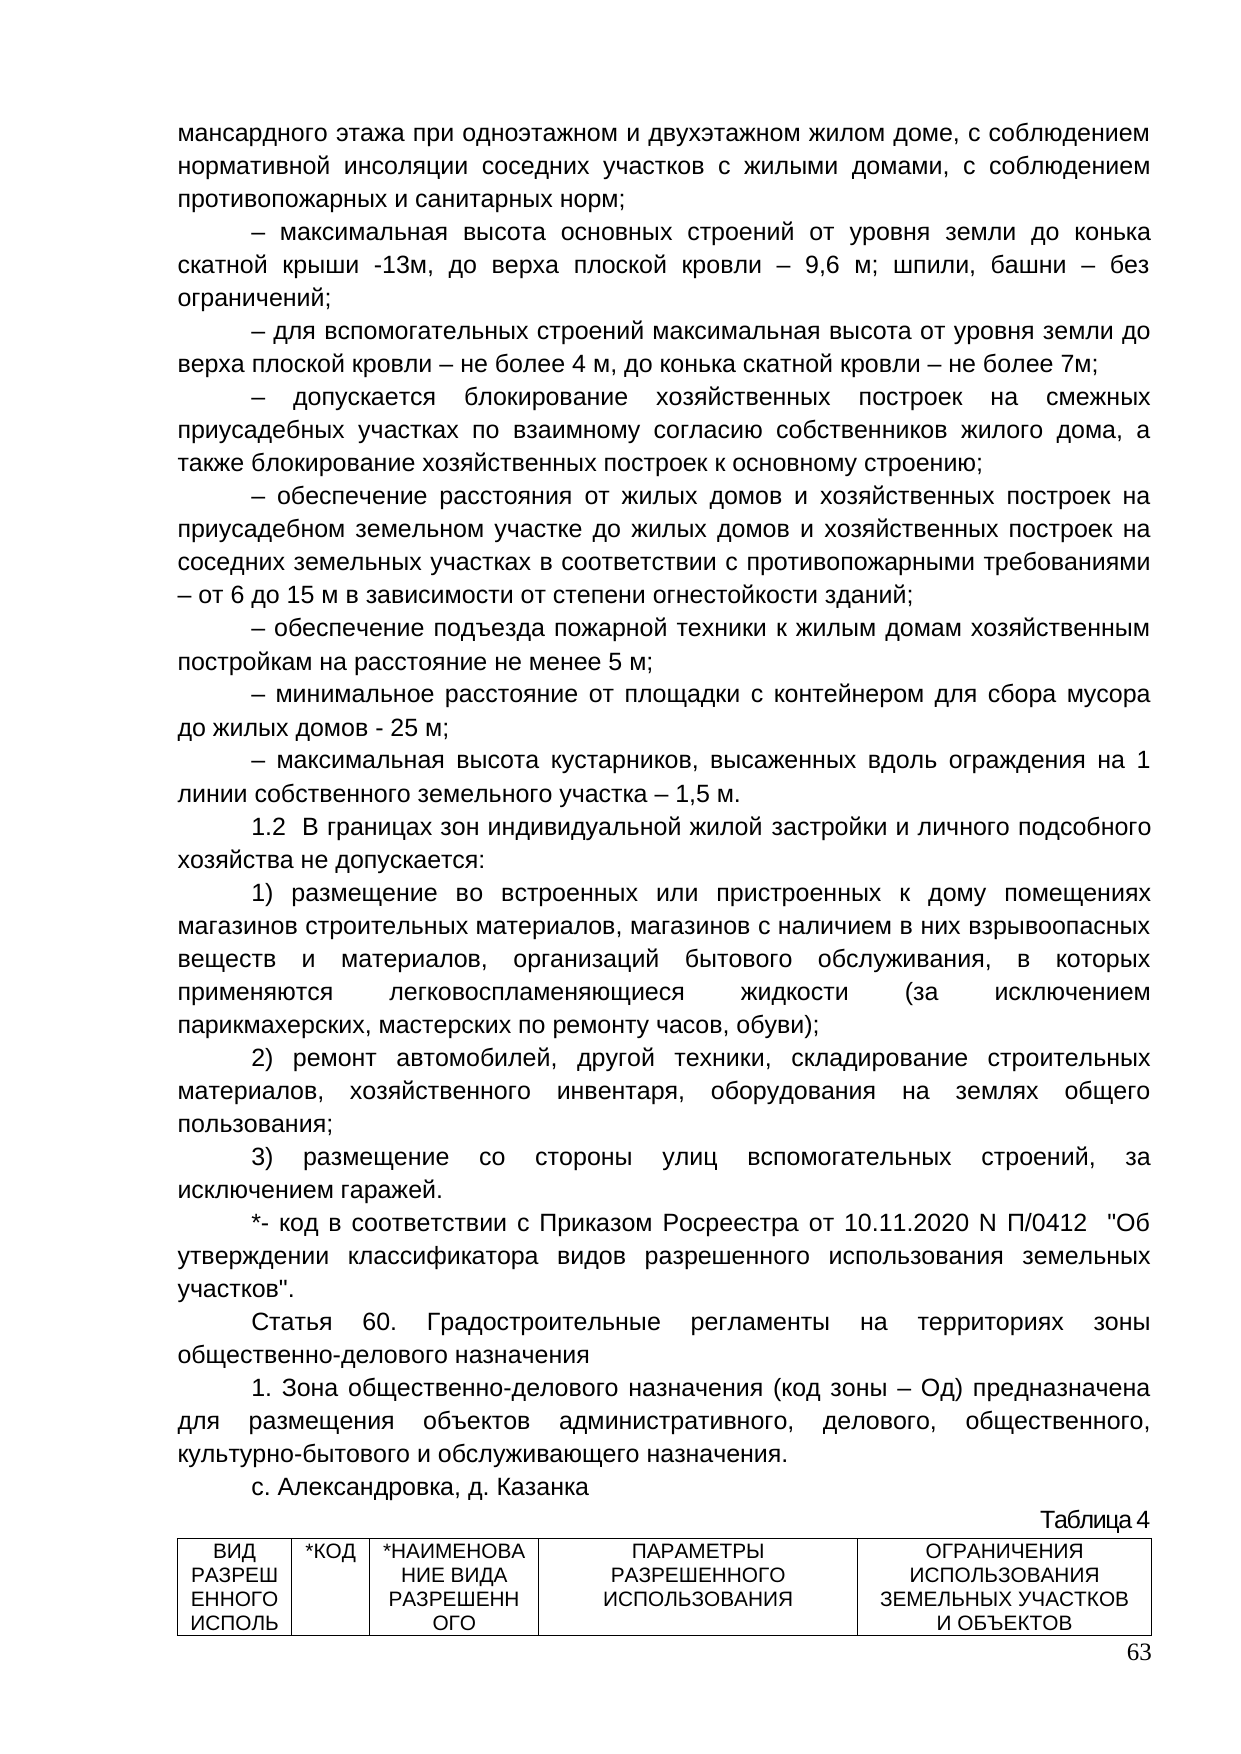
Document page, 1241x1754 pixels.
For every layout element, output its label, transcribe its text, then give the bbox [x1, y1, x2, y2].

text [177, 118, 1152, 213]
text – максимальная высота кустарников, высаженных вдоль ограждения на 1 линии собственного земельного участка – 1,5 м. [177, 746, 1152, 807]
text *- код в соответствии с Приказом Росреестра от 10.11.2020 N П/0412 "Об утверждении классификатора видов разрешенного использования земельных участков". [177, 1208, 1152, 1303]
text 3) размещение со стороны улиц вспомогательных строений, за исключением гаражей. [177, 1142, 1152, 1203]
text 2) ремонт автомобилей, другой техники, складирование строительных материалов, хозяйственного инвентаря, оборудования на землях общего пользования; [177, 1043, 1152, 1137]
text – допускается блокирование хозяйственных построек на смежных приусадебных участках по взаимному согласию собственников жилого дома, а также блокирование хозяйственных построек к основному строению; [177, 382, 1152, 477]
text 1.2 В границах зон индивидуальной жилой застройки и личного подсобного хозяйства не допускается: [177, 812, 1152, 873]
text – максимальная высота основных строений от уровня земли до конька скатной крыши -13м, до верха плоской кровли – 9,6 м; шпили, башни – без ограничений; [177, 217, 1152, 312]
table_header *КОД [292, 1539, 369, 1635]
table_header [370, 1539, 538, 1635]
list Таблица 4 [354, 1505, 1152, 1534]
subtitle Статья 60. Градостроительные регламенты на территориях зоны общественно-делового назначения [177, 1307, 1152, 1369]
text 1) размещение во встроенных или пристроенных к дому помещениях магазинов строительных материалов, магазинов с наличием в них взрывоопасных веществ и материалов, организаций бытового обслуживания, в которых применяются легковоспламеняющиеся жидкости (за исключением парикмахерских, мастерских по ремонту часов, обуви); [177, 878, 1152, 1038]
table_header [178, 1539, 291, 1635]
text – минимальное расстояние от площадки с контейнером для сбора мусора до жилых домов - 25 м; [177, 679, 1152, 741]
text – для вспомогательных строений максимальная высота от уровня земли до верха плоской кровли – не более 4 м, до конька скатной кровли – не более 7м; [177, 316, 1152, 378]
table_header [539, 1539, 857, 1635]
text 1. Зона общественно-делового назначения (код зоны – Од) предназначена для размещения объектов административного, делового, общественного, культурно-бытового и обслуживающего назначения. [177, 1373, 1152, 1468]
text с. Александровка, д. Казанка [177, 1472, 1152, 1501]
text – обеспечение подъезда пожарной техники к жилым домам хозяйственным постройкам на расстояние не менее 5 м; [177, 613, 1152, 675]
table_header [858, 1539, 1151, 1635]
text – обеспечение расстояния от жилых домов и хозяйственных построек на приусадебном земельном участке до жилых домов и хозяйственных построек на соседних земельных участках в соответствии с противопожарными требованиями – от 6 до 15 м в зависимости от степени огнестойкости зданий; [177, 481, 1152, 609]
